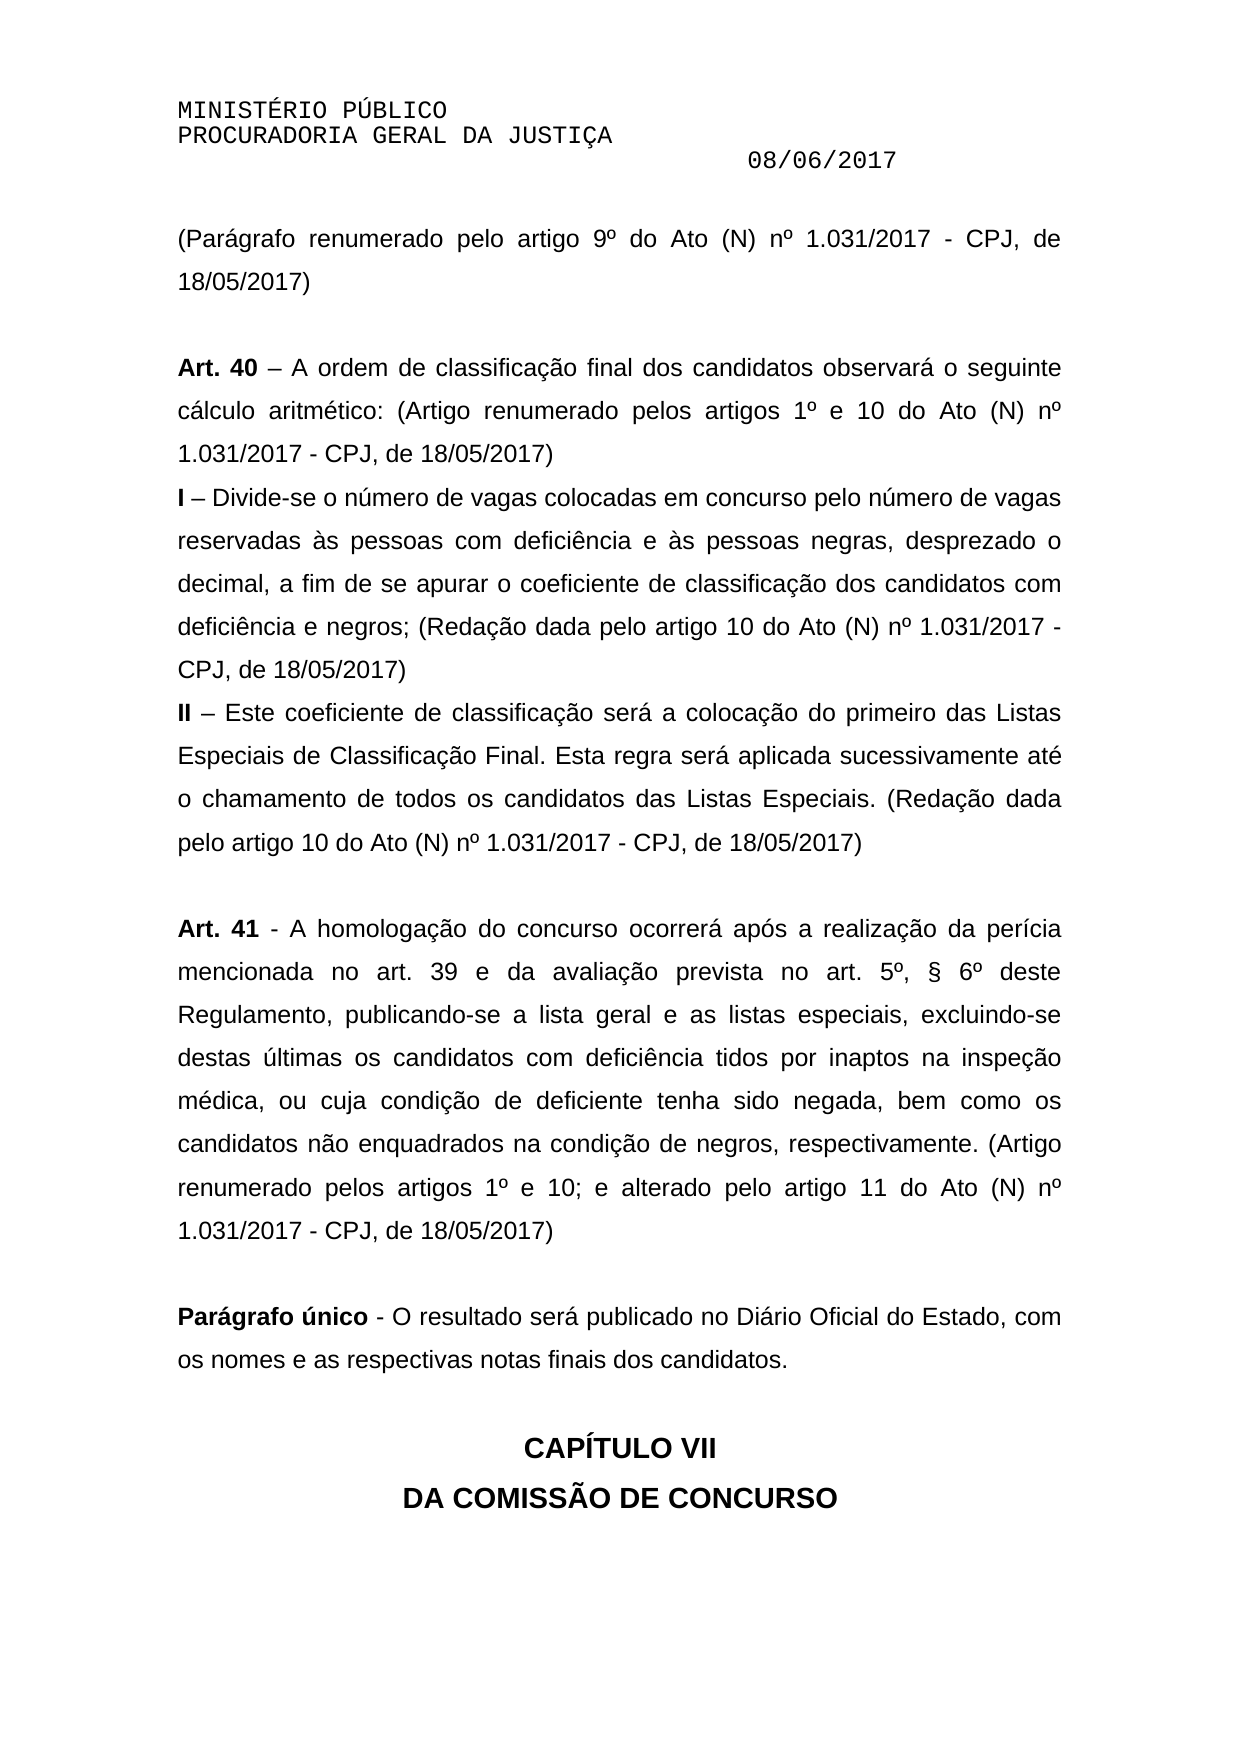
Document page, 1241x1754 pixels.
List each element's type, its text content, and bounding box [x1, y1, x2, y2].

text Art. 41 - A homologação do concurso ocorrerá após a realização da perícia mencionada no art. 39 e da avaliação prevista no art. 5º, § 6º deste Regulamento, publicando-se a lista geral e as listas especiais, excluindo-se destas últimas os candidatos com deficiência tidos por inaptos na inspeção médica, ou cuja condição de deficiente tenha sido negada, bem como os candidatos não enquadrados na condição de negros, respectivamente. (Artigo renumerado pelos artigos 1º e 10; e alterado pelo artigo 11 do Ato (N) nº 1.031/2017 - CPJ, de 18/05/2017) [177, 914, 1063, 1244]
text CAPÍTULO VII [177, 1431, 1063, 1465]
text Art. 40 – A ordem de classificação final dos candidatos observará o seguinte cálculo aritmético: (Artigo renumerado pelos artigos 1º e 10 do Ato (N) nº 1.031/2017 - CPJ, de 18/05/2017) [177, 353, 1063, 468]
text DA COMISSÃO DE CONCURSO [177, 1482, 1063, 1515]
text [177, 224, 1063, 296]
text I – Divide-se o número de vagas colocadas em concurso pelo número de vagas reservadas às pessoas com deficiência e às pessoas negras, desprezado o decimal, a fim de se apurar o coeficiente de classificação dos candidatos com deficiência e negros; (Redação dada pelo artigo 10 do Ato (N) nº 1.031/2017 - CPJ, de 18/05/2017) [177, 482, 1063, 684]
text Parágrafo único - O resultado será publicado no Diário Oficial do Estado, com os nomes e as respectivas notas finais dos candidatos. [177, 1302, 1063, 1374]
text II – Este coeficiente de classificação será a colocação do primeiro das Listas Especiais de Classificação Final. Esta regra será aplicada sucessivamente até o chamamento de todos os candidatos das Listas Especiais. (Redação dada pelo artigo 10 do Ato (N) nº 1.031/2017 - CPJ, de 18/05/2017) [177, 698, 1063, 856]
